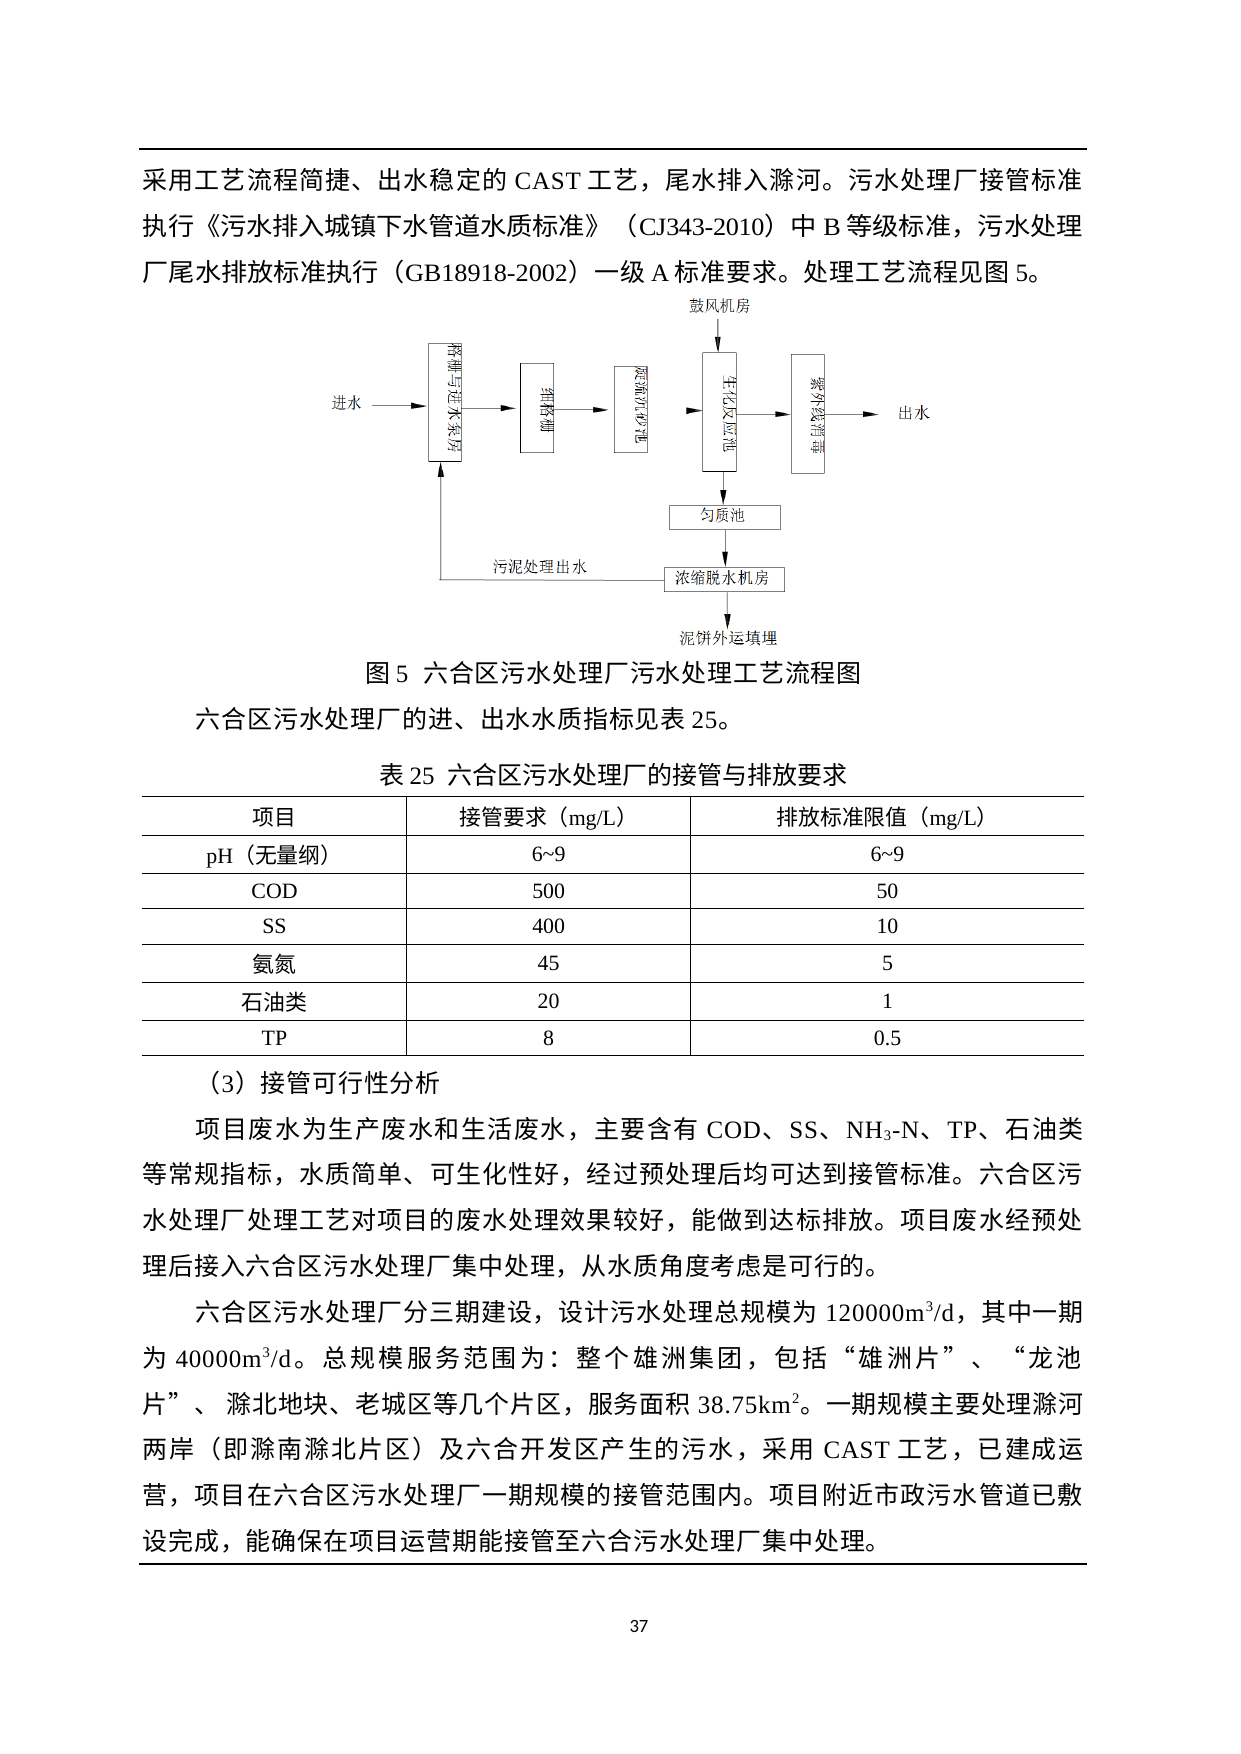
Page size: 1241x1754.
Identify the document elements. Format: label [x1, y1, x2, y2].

picture [283, 290, 993, 647]
table_header [139, 150, 1087, 1563]
